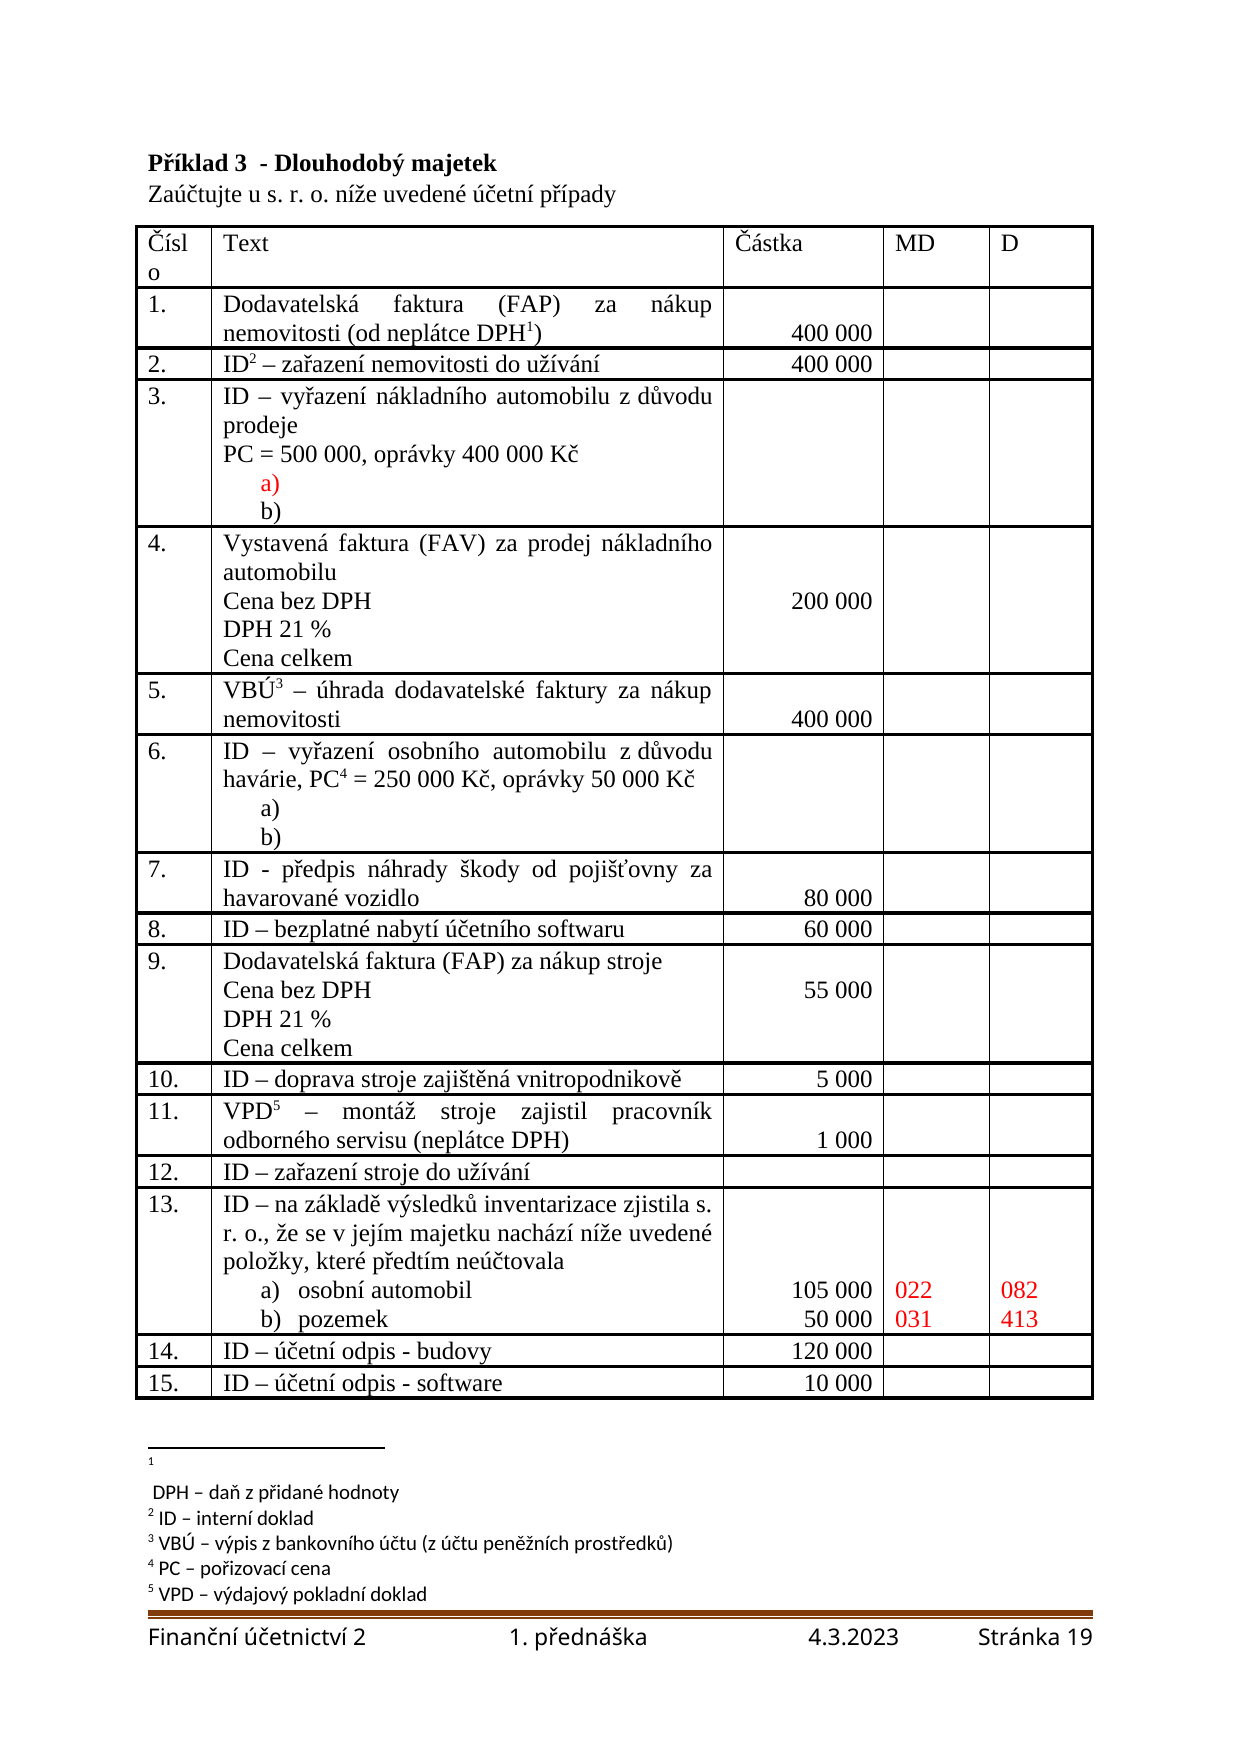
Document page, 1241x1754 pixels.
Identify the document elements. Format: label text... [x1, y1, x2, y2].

table_cell 9. [138, 946, 211, 1061]
table_cell [884, 1096, 989, 1154]
table_cell [990, 528, 1091, 672]
table_cell [884, 350, 989, 378]
table_cell [884, 675, 989, 733]
table_cell 082 413 [990, 1189, 1091, 1333]
table_cell [990, 381, 1091, 525]
table_cell 15. [138, 1368, 211, 1396]
table_cell 2. [138, 350, 211, 378]
table_cell [884, 946, 989, 1061]
table_cell [884, 736, 989, 851]
table_cell Vystavená faktura (FAV) za prodej nákladního automobilu Cena bez DPH DPH 21 % Cena celkem [212, 528, 723, 672]
table_cell [990, 675, 1091, 733]
table_cell [884, 915, 989, 943]
table_cell [990, 915, 1091, 943]
table_cell [884, 381, 989, 525]
table_header Částka [724, 228, 883, 286]
table_cell 4. [138, 528, 211, 672]
table_cell 14. [138, 1336, 211, 1364]
table_cell [990, 736, 1091, 851]
table_cell 10 000 [724, 1368, 883, 1396]
table_cell [724, 1157, 883, 1186]
table_cell 1. [138, 289, 211, 346]
table_cell 400 000 [724, 675, 883, 733]
table_cell Dodavatelská faktura (FAP) za nákup stroje Cena bez DPH DPH 21 % Cena celkem [212, 946, 723, 1061]
table_cell [990, 946, 1091, 1061]
table_cell [724, 381, 883, 525]
table_cell [884, 854, 989, 911]
table_cell Dodavatelská faktura (FAP) za nákup nemovitosti (od neplátce DPH) [212, 289, 723, 346]
table_header Číslo [138, 228, 211, 286]
table_cell [884, 528, 989, 672]
table_cell ID – zařazení stroje do užívání [212, 1157, 723, 1186]
text Zaúčtujte u s. r. o. níže uvedené účetní případy [148, 179, 1093, 207]
table_cell [884, 1368, 989, 1396]
table_cell 10. [138, 1065, 211, 1093]
table_cell 11. [138, 1096, 211, 1154]
table_cell ID - předpis náhrady škody od pojišťovny za havarované vozidlo [212, 854, 723, 911]
table_cell ID – na základě výsledků inventarizace zjistila s. r. o., že se v jejím majetku nachází níže uvedené položky, které předtím neúčtovala osobní automobil pozemek [212, 1189, 723, 1333]
table_cell [884, 1157, 989, 1186]
table_cell 105 000 50 000 [724, 1189, 883, 1333]
table_cell 7. [138, 854, 211, 911]
table_cell 1 000 [724, 1096, 883, 1154]
table_cell 200 000 [724, 528, 883, 672]
table_cell [724, 736, 883, 851]
table_cell ID – vyřazení osobního automobilu z důvodu havárie, PC = 250 000 Kč, oprávky 50 000 Kč [212, 736, 723, 851]
table_cell 3. [138, 381, 211, 525]
table_cell 400 000 [724, 289, 883, 346]
table_header Text [212, 228, 723, 286]
table_cell 12. [138, 1157, 211, 1186]
table_cell 60 000 [724, 915, 883, 943]
table_cell [990, 1336, 1091, 1364]
table_cell [884, 1336, 989, 1364]
table_cell VBÚ – úhrada dodavatelské faktury za nákup nemovitosti [212, 675, 723, 733]
table_cell ID – účetní odpis - budovy [212, 1336, 723, 1364]
table_cell [990, 1157, 1091, 1186]
table_cell [990, 1368, 1091, 1396]
table_cell [884, 289, 989, 346]
table_cell 5 000 [724, 1065, 883, 1093]
table_cell 5. [138, 675, 211, 733]
table_cell 400 000 [724, 350, 883, 378]
table_cell [884, 1065, 989, 1093]
table_cell VPD – montáž stroje zajistil pracovník odborného servisu (neplátce DPH) [212, 1096, 723, 1154]
table_cell [990, 1096, 1091, 1154]
table_header MD [884, 228, 989, 286]
table_cell [990, 854, 1091, 911]
table_cell ID – bezplatné nabytí účetního softwaru [212, 915, 723, 943]
table_cell 6. [138, 736, 211, 851]
table_cell 55 000 [724, 946, 883, 1061]
table_cell ID – doprava stroje zajištěná vnitropodnikově [212, 1065, 723, 1093]
table_cell ID – účetní odpis - software [212, 1368, 723, 1396]
table_cell ID – zařazení nemovitosti do užívání [212, 350, 723, 378]
table_cell 120 000 [724, 1336, 883, 1364]
table_header D [990, 228, 1091, 286]
text Příklad 3 - Dlouhodobý majetek [148, 148, 1093, 176]
table_cell 022 031 [884, 1189, 989, 1333]
table_cell [990, 350, 1091, 378]
table_cell [990, 289, 1091, 346]
table_cell ID – vyřazení nákladního automobilu z důvodu prodeje PC = 500 000, oprávky 400 000 Kč [212, 381, 723, 525]
table_cell [990, 1065, 1091, 1093]
table_cell 8. [138, 915, 211, 943]
table_cell 80 000 [724, 854, 883, 911]
table_cell 13. [138, 1189, 211, 1333]
